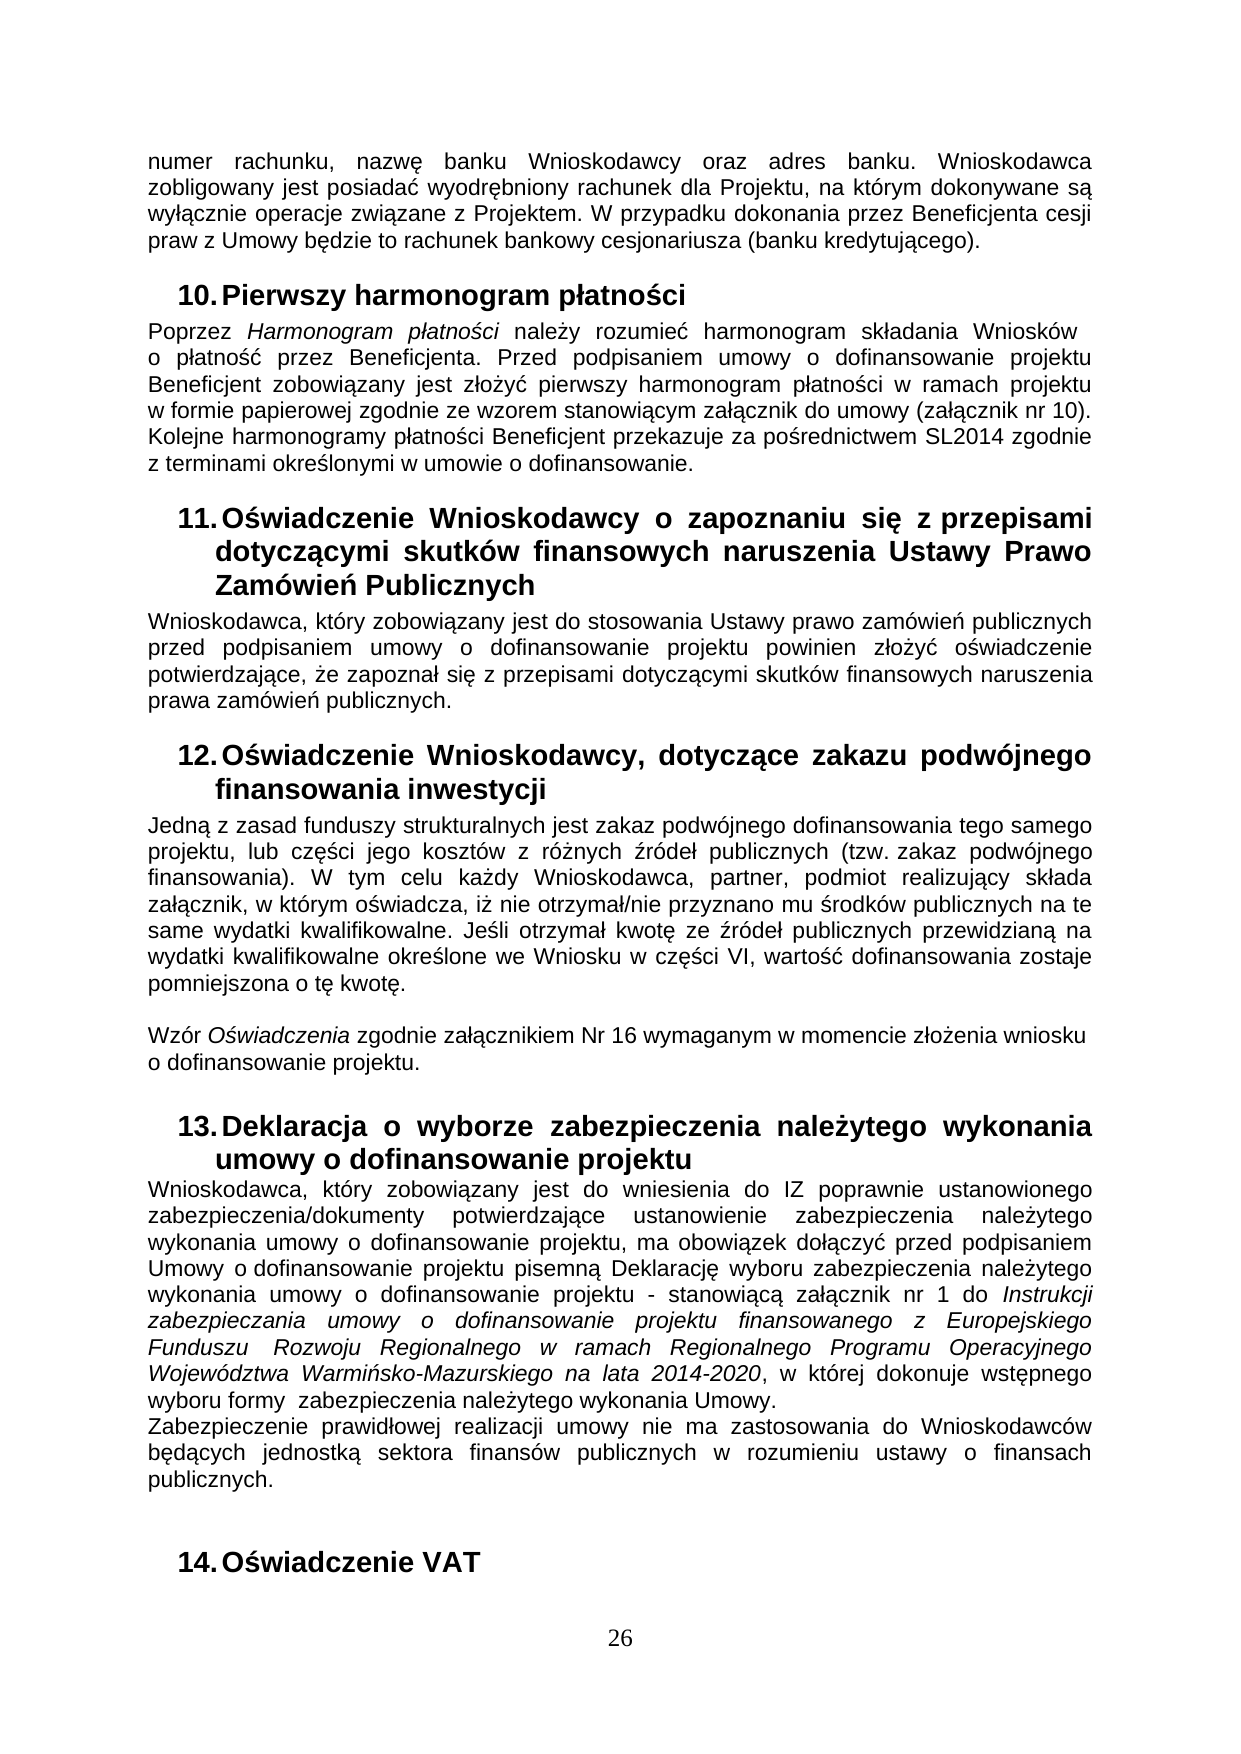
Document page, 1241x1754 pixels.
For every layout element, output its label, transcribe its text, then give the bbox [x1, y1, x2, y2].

subtitle Oświadczenie Wnioskodawcy, dotyczące zakazu podwójnego finansowania inwestycji [177, 738, 1093, 805]
list Deklaracja o wyborze zabezpieczenia należytego wykonania umowy o dofinansowanie projektu [177, 1109, 1093, 1176]
text Wzór Oświadczenia zgodnie załącznikiem Nr 16 wymaganym w momencie złożenia wniosku o dofinansowanie projektu. [148, 1022, 1093, 1075]
text Zabezpieczenie prawidłowej realizacji umowy nie ma zastosowania do Wnioskodawców będących jednostką sektora finansów publicznych w rozumieniu ustawy o finansach publicznych. [148, 1413, 1093, 1492]
text Wnioskodawca, który zobowiązany jest do stosowania Ustawy prawo zamówień publicznych przed podpisaniem umowy o dofinansowanie projektu powinien złożyć oświadczenie potwierdzające, że zapoznał się z przepisami dotyczącymi skutków finansowych naruszenia prawa zamówień publicznych. [148, 608, 1093, 713]
subtitle Pierwszy harmonogram płatności [177, 278, 1093, 312]
text Jedną z zasad funduszy strukturalnych jest zakaz podwójnego dofinansowania tego samego projektu, lub części jego kosztów z różnych źródeł publicznych (tzw. zakaz podwójnego finansowania). W tym celu każdy Wnioskodawca, partner, podmiot realizujący składa załącznik, w którym oświadcza, iż nie otrzymał/nie przyznano mu środków publicznych na te same wydatki kwalifikowalne. Jeśli otrzymał kwotę ze źródeł publicznych przewidzianą na wydatki kwalifikowalne określone we Wniosku w części VI, wartość dofinansowania zostaje pomniejszona o tę kwotę. [148, 812, 1093, 996]
list Oświadczenie VAT [177, 1545, 1093, 1578]
text Poprzez Harmonogram płatności należy rozumieć harmonogram składania Wniosków o płatność przez Beneficjenta. Przed podpisaniem umowy o dofinansowanie projektu Beneficjent zobowiązany jest złożyć pierwszy harmonogram płatności w ramach projektu w formie papierowej zgodnie ze wzorem stanowiącym załącznik do umowy (załącznik nr 10). Kolejne harmonogramy płatności Beneficjent przekazuje za pośrednictwem SL2014 zgodnie z terminami określonymi w umowie o dofinansowanie. [148, 318, 1093, 476]
text Wnioskodawca, który zobowiązany jest do wniesienia do IZ poprawnie ustanowionego zabezpieczenia/dokumenty potwierdzające ustanowienie zabezpieczenia należytego wykonania umowy o dofinansowanie projektu, ma obowiązek dołączyć przed podpisaniem Umowy o dofinansowanie projektu pisemną Deklarację wyboru zabezpieczenia należytego wykonania umowy o dofinansowanie projektu - stanowiącą załącznik nr 1 do Instrukcji zabezpieczania umowy o dofinansowanie projektu finansowanego z Europejskiego Funduszu Rozwoju Regionalnego w ramach Regionalnego Programu Operacyjnego Województwa Warmińsko-Mazurskiego na lata 2014-2020, w której dokonuje wstępnego wyboru formy zabezpieczenia należytego wykonania Umowy. [148, 1176, 1093, 1413]
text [148, 148, 1093, 253]
subtitle Oświadczenie Wnioskodawcy o zapoznaniu się z przepisami dotyczącymi skutków finansowych naruszenia Ustawy Prawo Zamówień Publicznych [177, 501, 1093, 602]
